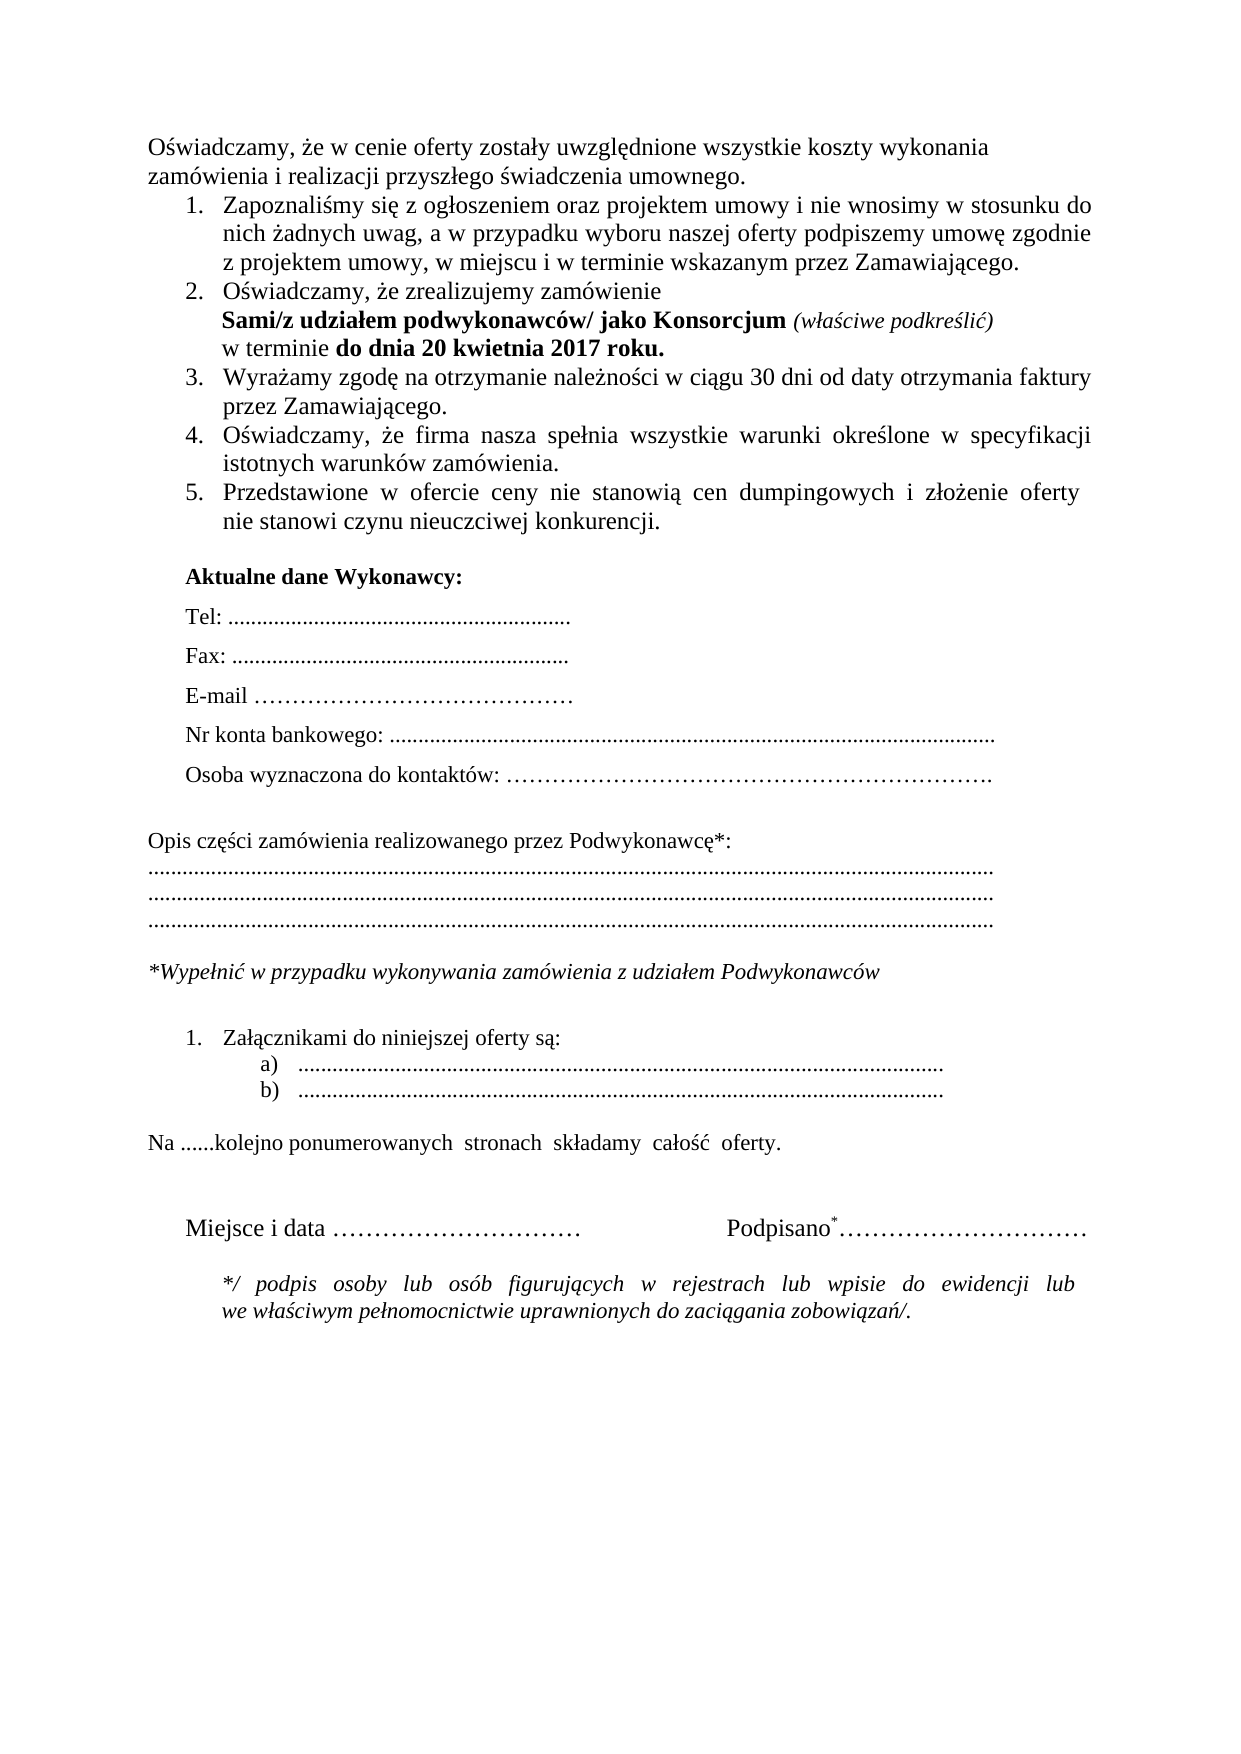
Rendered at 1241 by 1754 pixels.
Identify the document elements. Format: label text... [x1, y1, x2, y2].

text Aktualne dane Wykonawcy: [185, 563, 1092, 590]
text .................................................................................................................................................... [148, 853, 1092, 879]
list ................................................................................................................. [260, 1050, 1092, 1076]
list Załącznikami do niniejszej oferty są: [185, 1024, 1092, 1050]
list ................................................................................................................. [260, 1076, 1092, 1103]
text Nr konta bankowego: .......................................................................................................... [185, 721, 1092, 748]
list Oświadczamy, że zrealizujemy zamówienie [185, 276, 1092, 305]
list Zapoznaliśmy się z ogłoszeniem oraz projektem umowy i nie wnosimy w stosunku do nich żadnych uwag, a w przypadku wyboru naszej oferty podpiszemy umowę zgodnie z projektem umowy, w miejscu i w terminie wskazanym przez Zamawiającego. [185, 190, 1092, 276]
text E-mail …………………………………… [185, 682, 1092, 708]
text .................................................................................................................................................... [148, 879, 1092, 906]
list Przedstawione w ofercie ceny nie stanowią cen dumpingowych i złożenie oferty nie stanowi czynu nieuczciwej konkurencji. [185, 477, 1092, 535]
text Na ......kolejno ponumerowanych stronach składamy całość oferty. [148, 1129, 1092, 1155]
text w terminie do dnia 20 kwietnia 2017 roku. [185, 333, 1092, 362]
list Wyrażamy zgodę na otrzymanie należności w ciągu 30 dni od daty otrzymania faktury przez Zamawiającego. [185, 362, 1092, 420]
text Tel: ............................................................ [185, 603, 1092, 629]
text *Wypełnić w przypadku wykonywania zamówienia z udziałem Podwykonawców [148, 958, 1092, 985]
text Sami/z udziałem podwykonawców/ jako Konsorcjum (właściwe podkreślić) [185, 305, 1092, 333]
text Miejsce i data ………………………… Podpisano*………………………… [185, 1213, 1092, 1242]
text .................................................................................................................................................... [148, 906, 1092, 932]
text Oświadczamy, że w cenie oferty zostały uwzględnione wszystkie koszty wykonania zamówienia i realizacji przyszłego świadczenia umownego. [148, 132, 1092, 190]
text Opis części zamówienia realizowanego przez Podwykonawcę*: [148, 827, 1092, 853]
text Osoba wyznaczona do kontaktów: ………………………………………………………. [185, 761, 1092, 787]
text Fax: ........................................................... [185, 642, 1092, 669]
list Oświadczamy, że firma nasza spełnia wszystkie warunki określone w specyfikacji istotnych warunków zamówienia. [185, 420, 1092, 477]
text */ podpis osoby lub osób figurujących w rejestrach lub wpisie do ewidencji lub we właściwym pełnomocnictwie uprawnionych do zaciągania zobowiązań/. [221, 1270, 1092, 1323]
